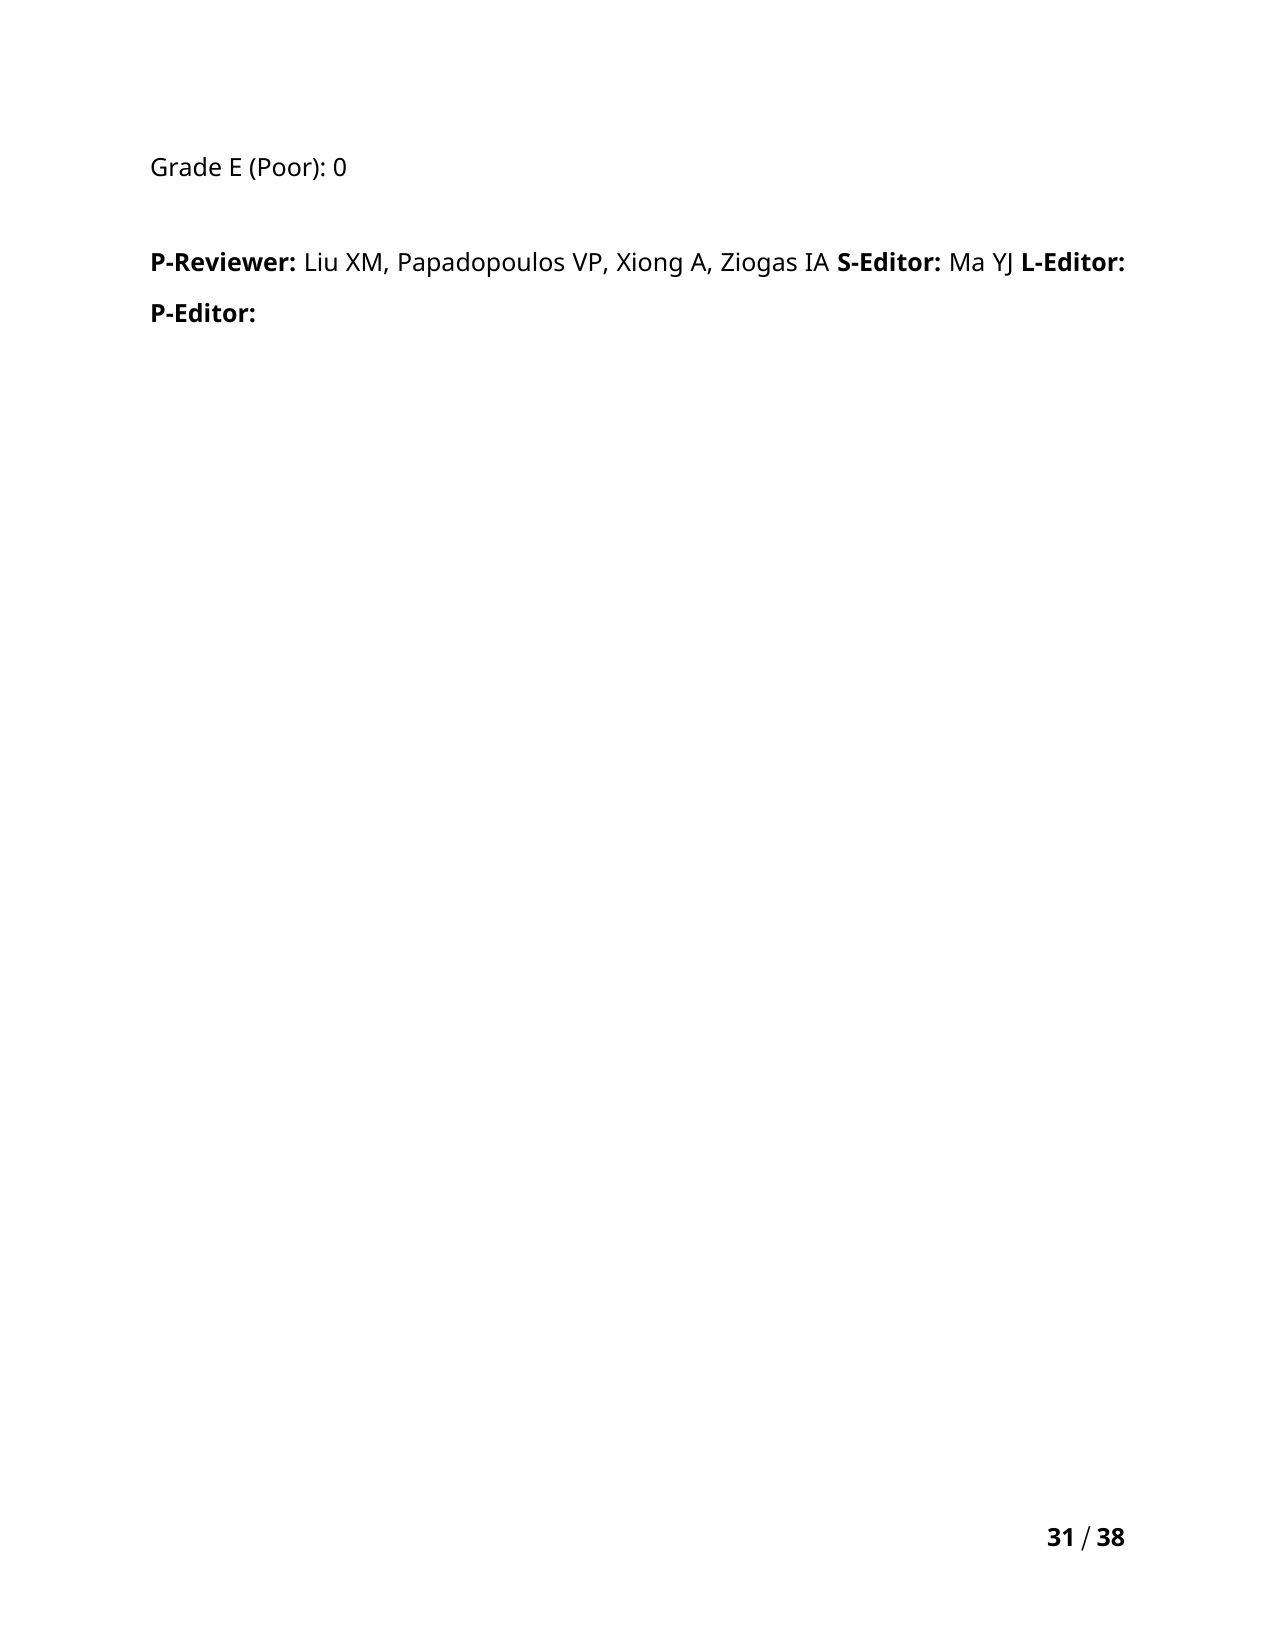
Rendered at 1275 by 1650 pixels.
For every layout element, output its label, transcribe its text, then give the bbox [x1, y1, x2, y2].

text P-Reviewer: Liu XM, Papadopoulos VP, Xiong A, Ziogas IA S-Editor: Ma YJ L-Editor: P-Editor: [150, 244, 1125, 329]
text Grade E (Poor): 0 [150, 150, 1125, 184]
